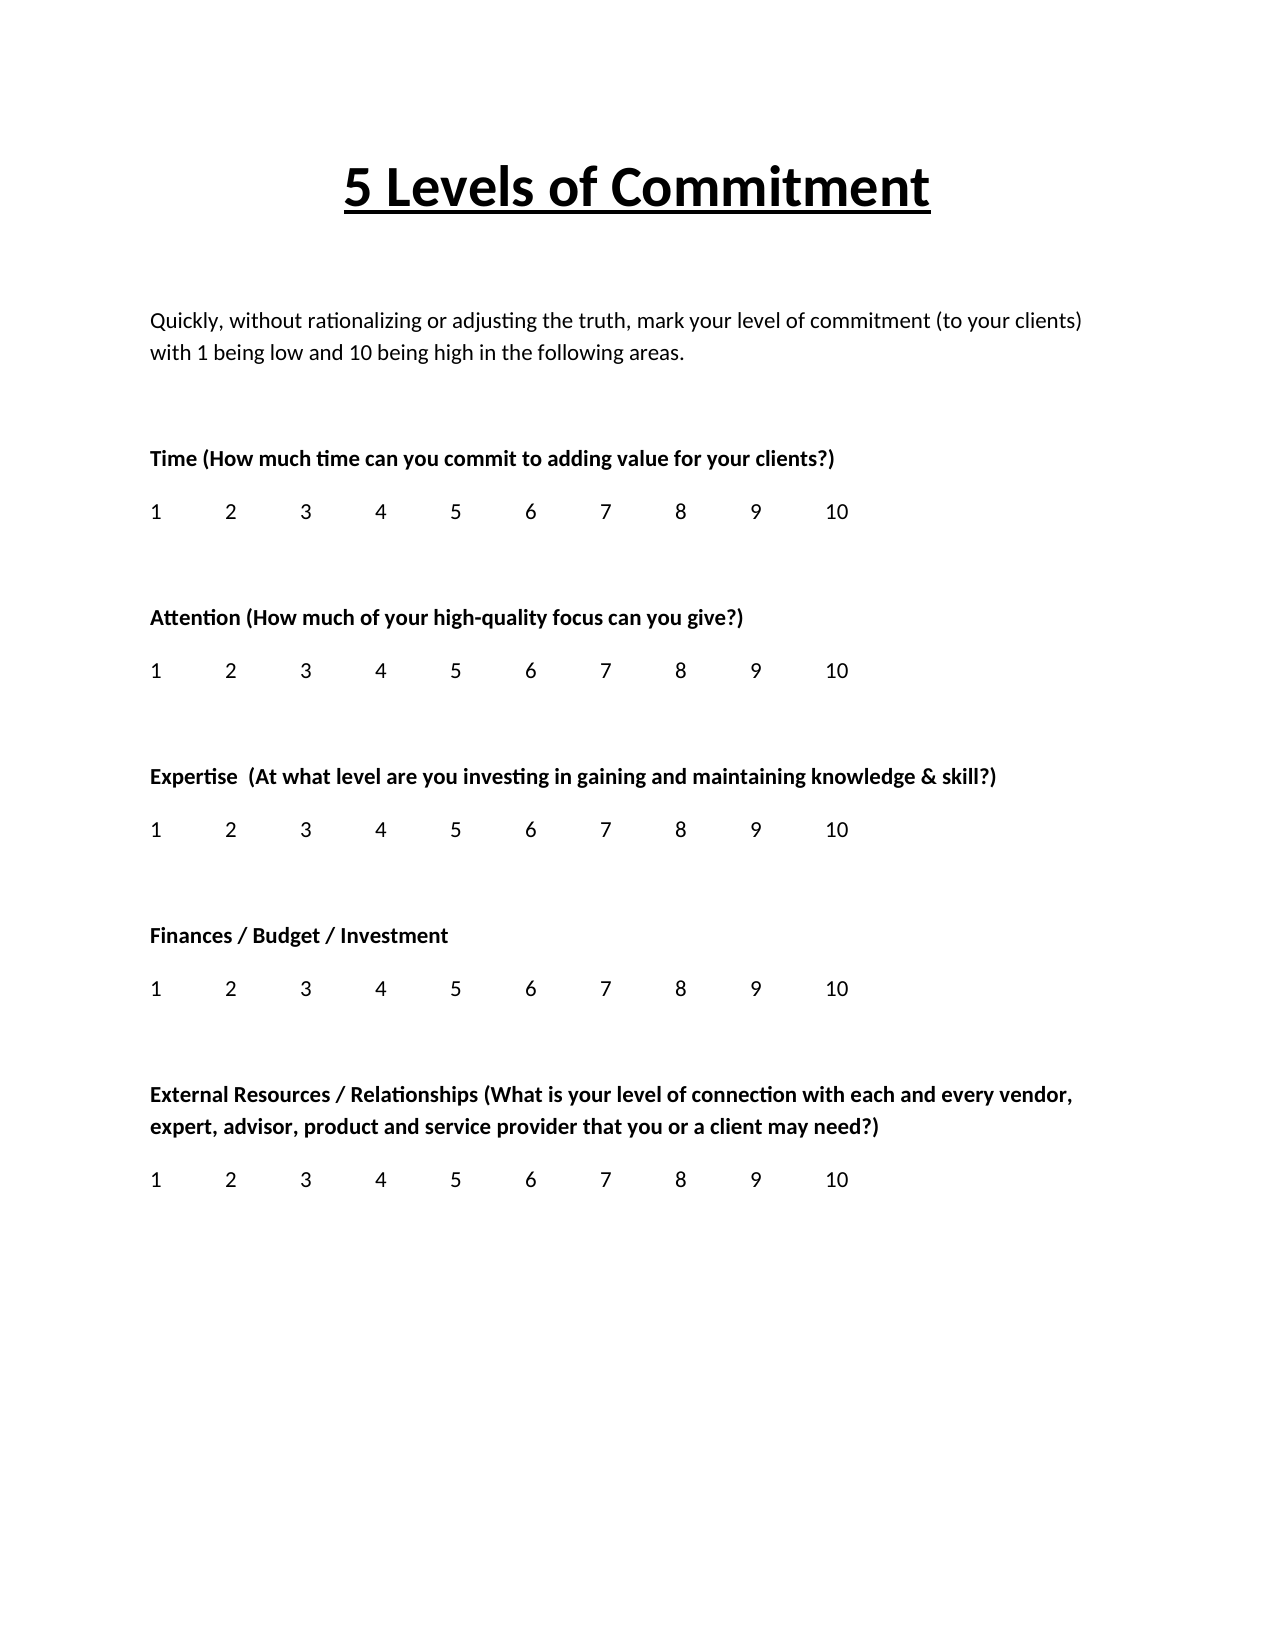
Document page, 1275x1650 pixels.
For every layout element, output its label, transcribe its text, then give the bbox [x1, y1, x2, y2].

text Expertise (At what level are you investing in gaining and maintaining knowledge & skill?) [150, 762, 1125, 790]
text Time (How much time can you commit to adding value for your clients?) [150, 444, 1125, 472]
text 1 2 3 4 5 6 7 8 9 10 [150, 974, 1125, 1002]
text 1 2 3 4 5 6 7 8 9 10 [150, 1165, 1125, 1193]
text 1 2 3 4 5 6 7 8 9 10 [150, 497, 1125, 525]
text 1 2 3 4 5 6 7 8 9 10 [150, 815, 1125, 843]
text Quickly, without rationalizing or adjusting the truth, mark your level of commitment (to your clients) with 1 being low and 10 being high in the following areas. [150, 306, 1125, 366]
text 5 Levels of Commitment [150, 150, 1125, 221]
text Attention (How much of your high-quality focus can you give?) [150, 603, 1125, 631]
text 1 2 3 4 5 6 7 8 9 10 [150, 656, 1125, 684]
text External Resources / Relationships (What is your level of connection with each and every vendor, expert, advisor, product and service provider that you or a client may need?) [150, 1080, 1125, 1140]
text Finances / Budget / Investment [150, 921, 1125, 949]
